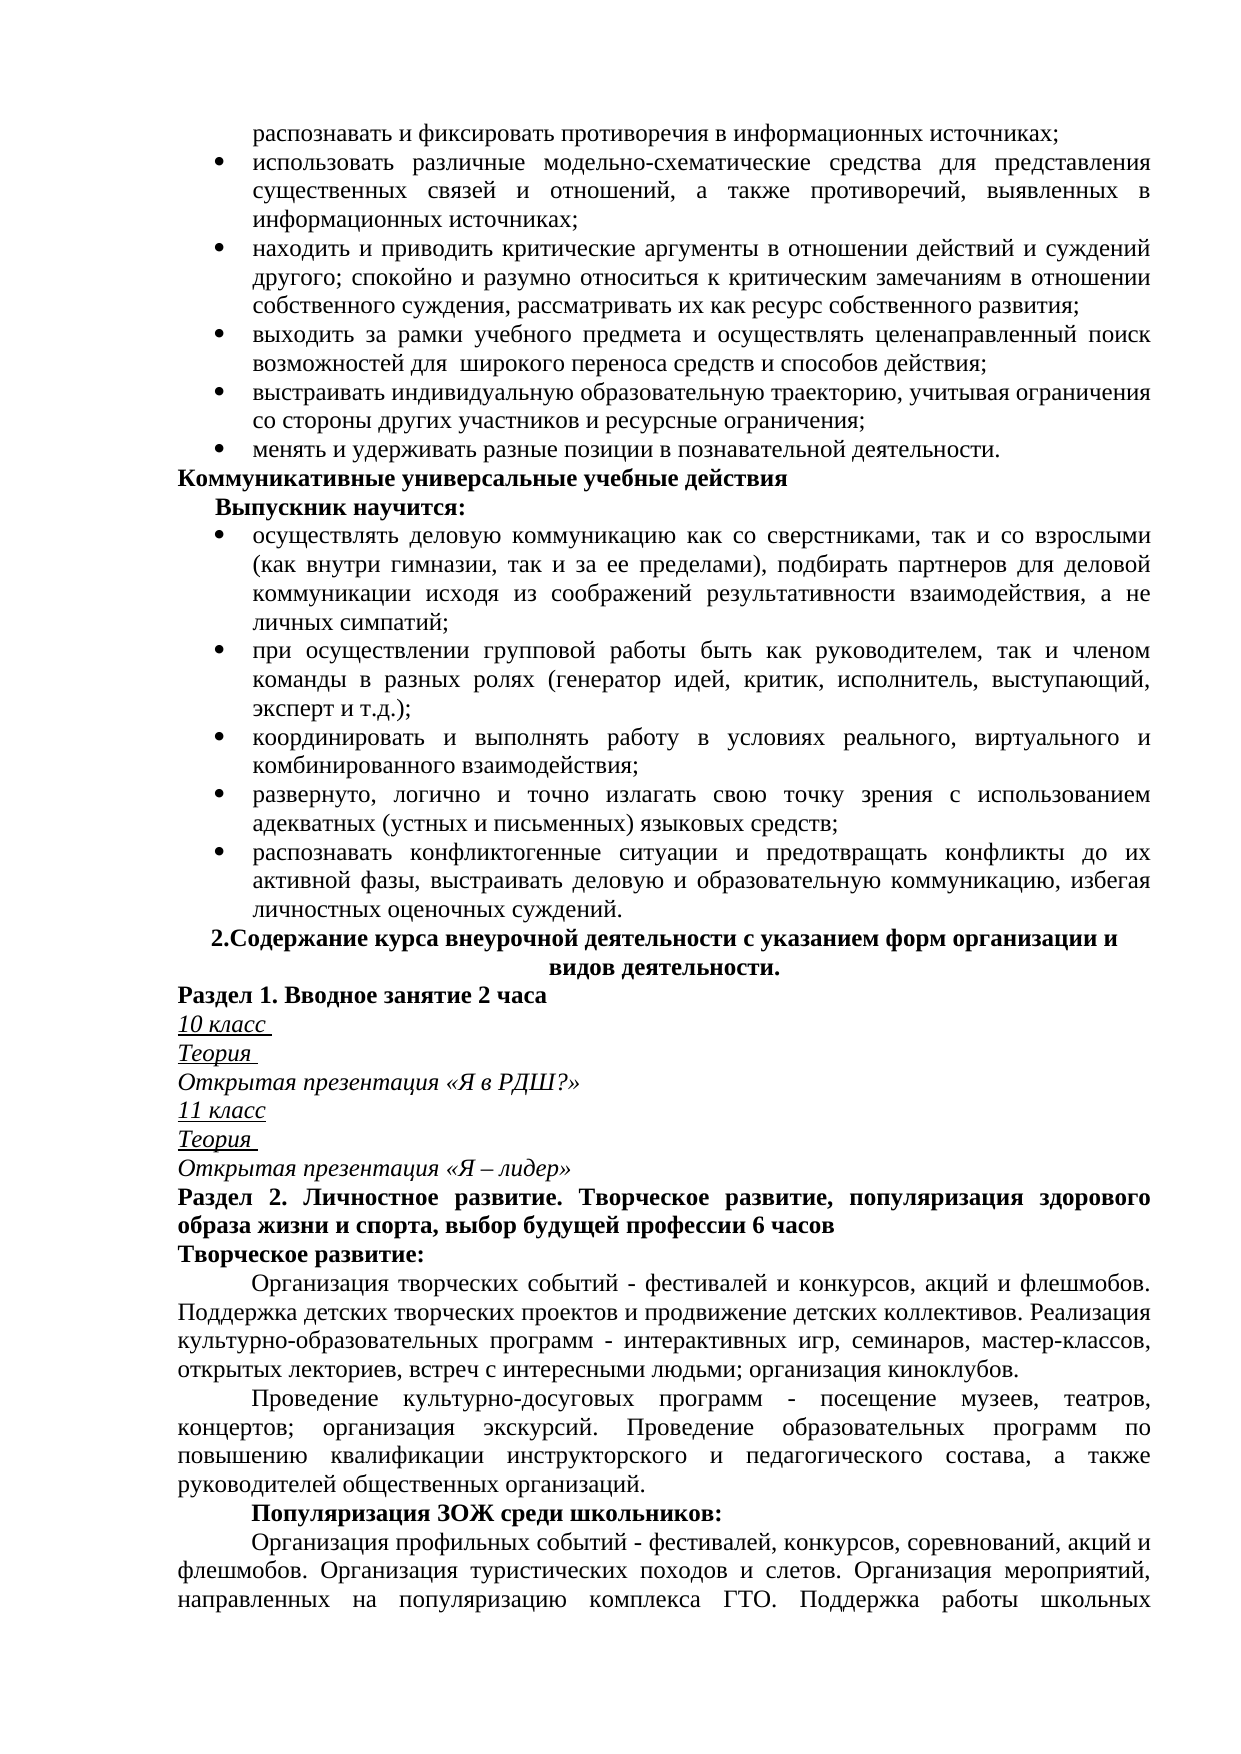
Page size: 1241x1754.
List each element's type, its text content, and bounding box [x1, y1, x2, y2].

list распознавать конфликтогенные ситуации и предотвращать конфликты до их активной фазы, выстраивать деловую и образовательную коммуникацию, избегая личностных оценочных суждений. [215, 837, 1152, 923]
text Теория [177, 1038, 1152, 1067]
text Проведение культурно-досуговых программ - посещение музеев, театров, концертов; организация экскурсий. Проведение образовательных программ по повышению квалификации инструкторского и педагогического состава, а также руководителей общественных организаций. [177, 1383, 1152, 1498]
list использовать различные модельно-схематические средства для представления существенных связей и отношений, а также противоречий, выявленных в информационных источниках; [215, 147, 1152, 233]
text 2.Содержание курса внеурочной деятельности с указанием форм организации и видов деятельности. [177, 923, 1152, 981]
text Раздел 2. Личностное развитие. Творческое развитие, популяризация здорового образа жизни и спорта, выбор будущей профессии 6 часов [177, 1182, 1152, 1239]
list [215, 118, 1152, 147]
list осуществлять деловую коммуникацию как со сверстниками, так и со взрослыми (как внутри гимназии, так и за ее пределами), подбирать партнеров для деловой коммуникации исходя из соображений результативности взаимодействия, а не личных симпатий; [215, 521, 1152, 636]
text Открытая презентация «Я в РДШ?» [177, 1067, 1152, 1096]
list при осуществлении групповой работы быть как руководителем, так и членом команды в разных ролях (генератор идей, критик, исполнитель, выступающий, эксперт и т.д.); [215, 636, 1152, 722]
text Творческое развитие: [177, 1239, 1152, 1268]
text Коммуникативные универсальные учебные действия [177, 463, 1152, 492]
text Популяризация ЗОЖ среди школьников: [177, 1498, 1152, 1527]
text Организация творческих событий - фестивалей и конкурсов, акций и флешмобов. Поддержка детских творческих проектов и продвижение детских коллективов. Реализация культурно-образовательных программ - интерактивных игр, семинаров, мастер-классов, открытых лекториев, встреч с интересными людьми; организация киноклубов. [177, 1268, 1152, 1383]
text Раздел 1. Вводное занятие 2 часа [177, 981, 1152, 1009]
list координировать и выполнять работу в условиях реального, виртуального и комбинированного взаимодействия; [215, 722, 1152, 779]
list выстраивать индивидуальную образовательную траекторию, учитывая ограничения со стороны других участников и ресурсные ограничения; [215, 377, 1152, 434]
list развернуто, логично и точно излагать свою точку зрения с использованием адекватных (устных и письменных) языковых средств; [215, 779, 1152, 837]
text Открытая презентация «Я – лидер» [177, 1153, 1152, 1182]
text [177, 1527, 1152, 1613]
text Теория [177, 1124, 1152, 1153]
list менять и удерживать разные позиции в познавательной деятельности. [215, 434, 1152, 463]
list выходить за рамки учебного предмета и осуществлять целенаправленный поиск возможностей для широкого переноса средств и способов действия; [215, 319, 1152, 377]
list находить и приводить критические аргументы в отношении действий и суждений другого; спокойно и разумно относиться к критическим замечаниям в отношении собственного суждения, рассматривать их как ресурс собственного развития; [215, 233, 1152, 319]
text Выпускник научится: [177, 492, 1152, 521]
text 10 класс [177, 1009, 1152, 1038]
text 11 класс [177, 1096, 1152, 1124]
